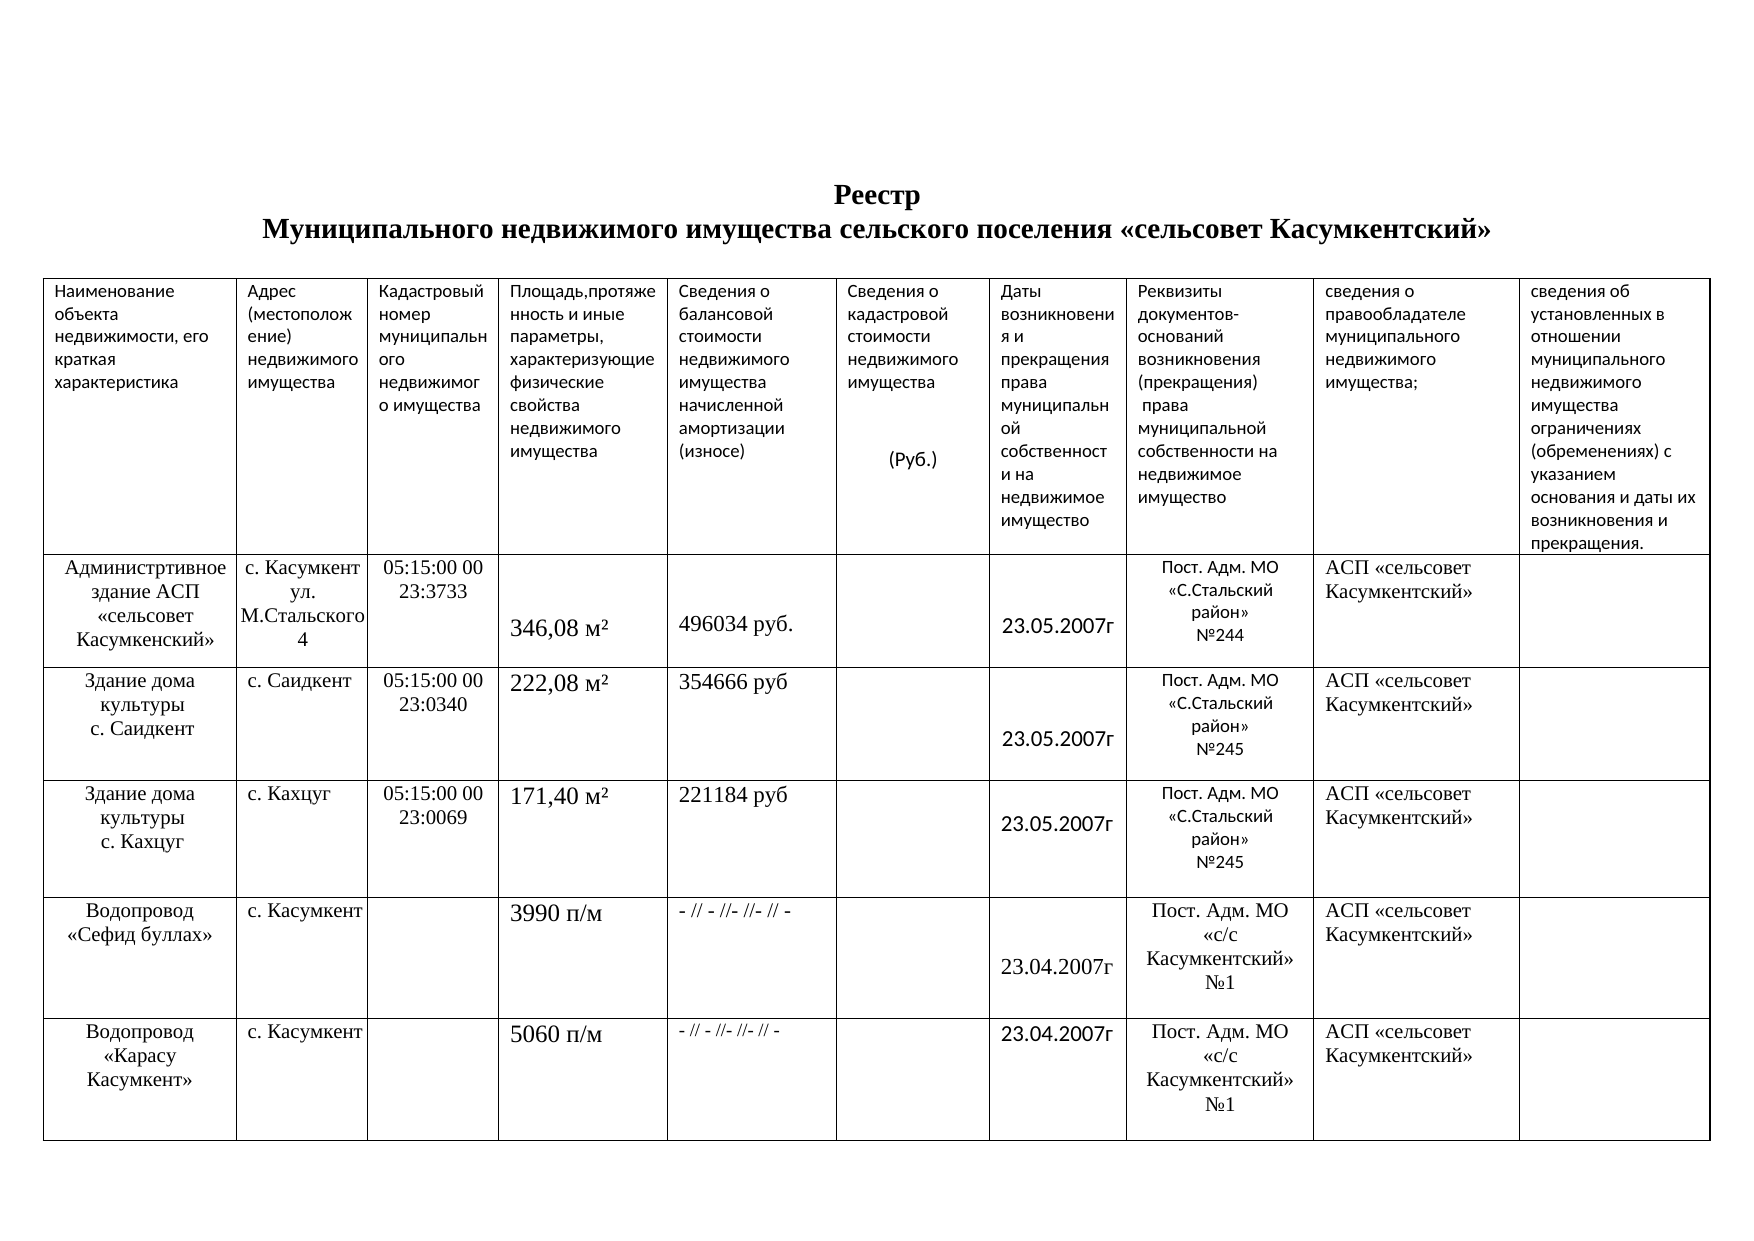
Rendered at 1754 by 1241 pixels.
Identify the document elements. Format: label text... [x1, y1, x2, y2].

table_cell [1520, 781, 1709, 897]
table_header Наименование объекта недвижимости, его краткая характеристика [44, 279, 236, 554]
table_header Адрес (местоположение) недвижимого имущества [237, 279, 367, 554]
table_cell 346,08 м² [499, 555, 667, 667]
table_cell [1520, 898, 1709, 1018]
table_cell [368, 898, 498, 1018]
table_cell [1520, 1019, 1709, 1139]
table_cell 354666 руб [668, 668, 836, 780]
table_cell - // - //- //- // - [668, 898, 836, 1018]
table_cell Пост. Адм. МО «С.Стальский район» №245 [1127, 668, 1313, 780]
table_cell с. Саидкент [237, 668, 367, 780]
table_cell [837, 898, 989, 1018]
table_cell 05:15:00 00 23:0340 [368, 668, 498, 780]
table_header Площадь,протяженность и иные параметры, характеризующие физические свойства недвижимого имущества [499, 279, 667, 554]
table_header сведения о правообладателе муниципального недвижимого имущества; [1314, 279, 1519, 554]
table_cell Пост. Адм. МО «с/с Касумкентский» №1 [1127, 898, 1313, 1018]
text Муниципального недвижимого имущества сельского поселения «сельсовет Касумкентский» [118, 211, 1636, 244]
table_cell Администртивное здание АСП «сельсовет Касумкенский» [44, 555, 236, 667]
table_header Реквизиты документов- оснований возникновения (прекращения) права муниципальной собственности на недвижимое имущество [1127, 279, 1313, 554]
table_cell Водопровод «Сефид буллах» [44, 898, 236, 1018]
table_cell [1520, 555, 1709, 667]
table_header сведения об установленных в отношении муниципального недвижимого имущества ограничениях (обременениях) с указанием основания и даты их возникновения и прекращения. [1520, 279, 1709, 554]
table_cell 23.04.2007г [990, 898, 1126, 1018]
table_cell Здание дома культуры с. Кахцуг [44, 781, 236, 897]
table_cell с. Касумкент ул. М.Стальского 4 [237, 555, 367, 667]
table_cell Пост. Адм. МО «С.Стальский район» №245 [1127, 781, 1313, 897]
table_cell 222,08 м² [499, 668, 667, 780]
table_cell 23.04.2007г [990, 1019, 1126, 1139]
table_cell АСП «сельсовет Касумкентский» [1314, 555, 1519, 667]
table_cell Водопровод «Карасу Касумкент» [44, 1019, 236, 1139]
table_cell - // - //- //- // - [668, 1019, 836, 1139]
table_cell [1127, 1019, 1313, 1139]
table_cell [1520, 668, 1709, 780]
table_cell 05:15:00 00 23:0069 [368, 781, 498, 897]
table_cell 05:15:00 00 23:3733 [368, 555, 498, 667]
table_cell 3990 п/м [499, 898, 667, 1018]
table_cell с. Касумкент [237, 1019, 367, 1139]
table_cell с. Кахцуг [237, 781, 367, 897]
table_cell [368, 1019, 498, 1139]
table_cell [837, 781, 989, 897]
table_cell АСП «сельсовет Касумкентский» [1314, 898, 1519, 1018]
table_cell [837, 668, 989, 780]
table_cell АСП «сельсовет Касумкентский» [1314, 781, 1519, 897]
table_cell 23.05.2007г [990, 781, 1126, 897]
text Реестр [118, 177, 1636, 211]
table_cell 171,40 м² [499, 781, 667, 897]
table_header Даты возникновения и прекращения права муниципальной собственности на недвижимое имущество [990, 279, 1126, 554]
table_cell 221184 руб [668, 781, 836, 897]
table_cell АСП «сельсовет Касумкентский» [1314, 668, 1519, 780]
table_cell 23.05.2007г [990, 668, 1126, 780]
table_header Кадастровый номер муниципального недвижимого имущества [368, 279, 498, 554]
table_header Сведения о кадастровой стоимости недвижимого имущества (Руб.) [837, 279, 989, 554]
table_header Сведения о балансовой стоимости недвижимого имущества начисленной амортизации (износе) [668, 279, 836, 554]
table_cell 5060 п/м [499, 1019, 667, 1139]
table_cell с. Касумкент [237, 898, 367, 1018]
table_cell Здание дома культуры с. Саидкент [44, 668, 236, 780]
table_cell [837, 555, 989, 667]
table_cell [1314, 1019, 1519, 1139]
table_cell Пост. Адм. МО «С.Стальский район» №244 [1127, 555, 1313, 667]
table_cell [837, 1019, 989, 1139]
table_cell 496034 руб. [668, 555, 836, 667]
table_cell 23.05.2007г [990, 555, 1126, 667]
